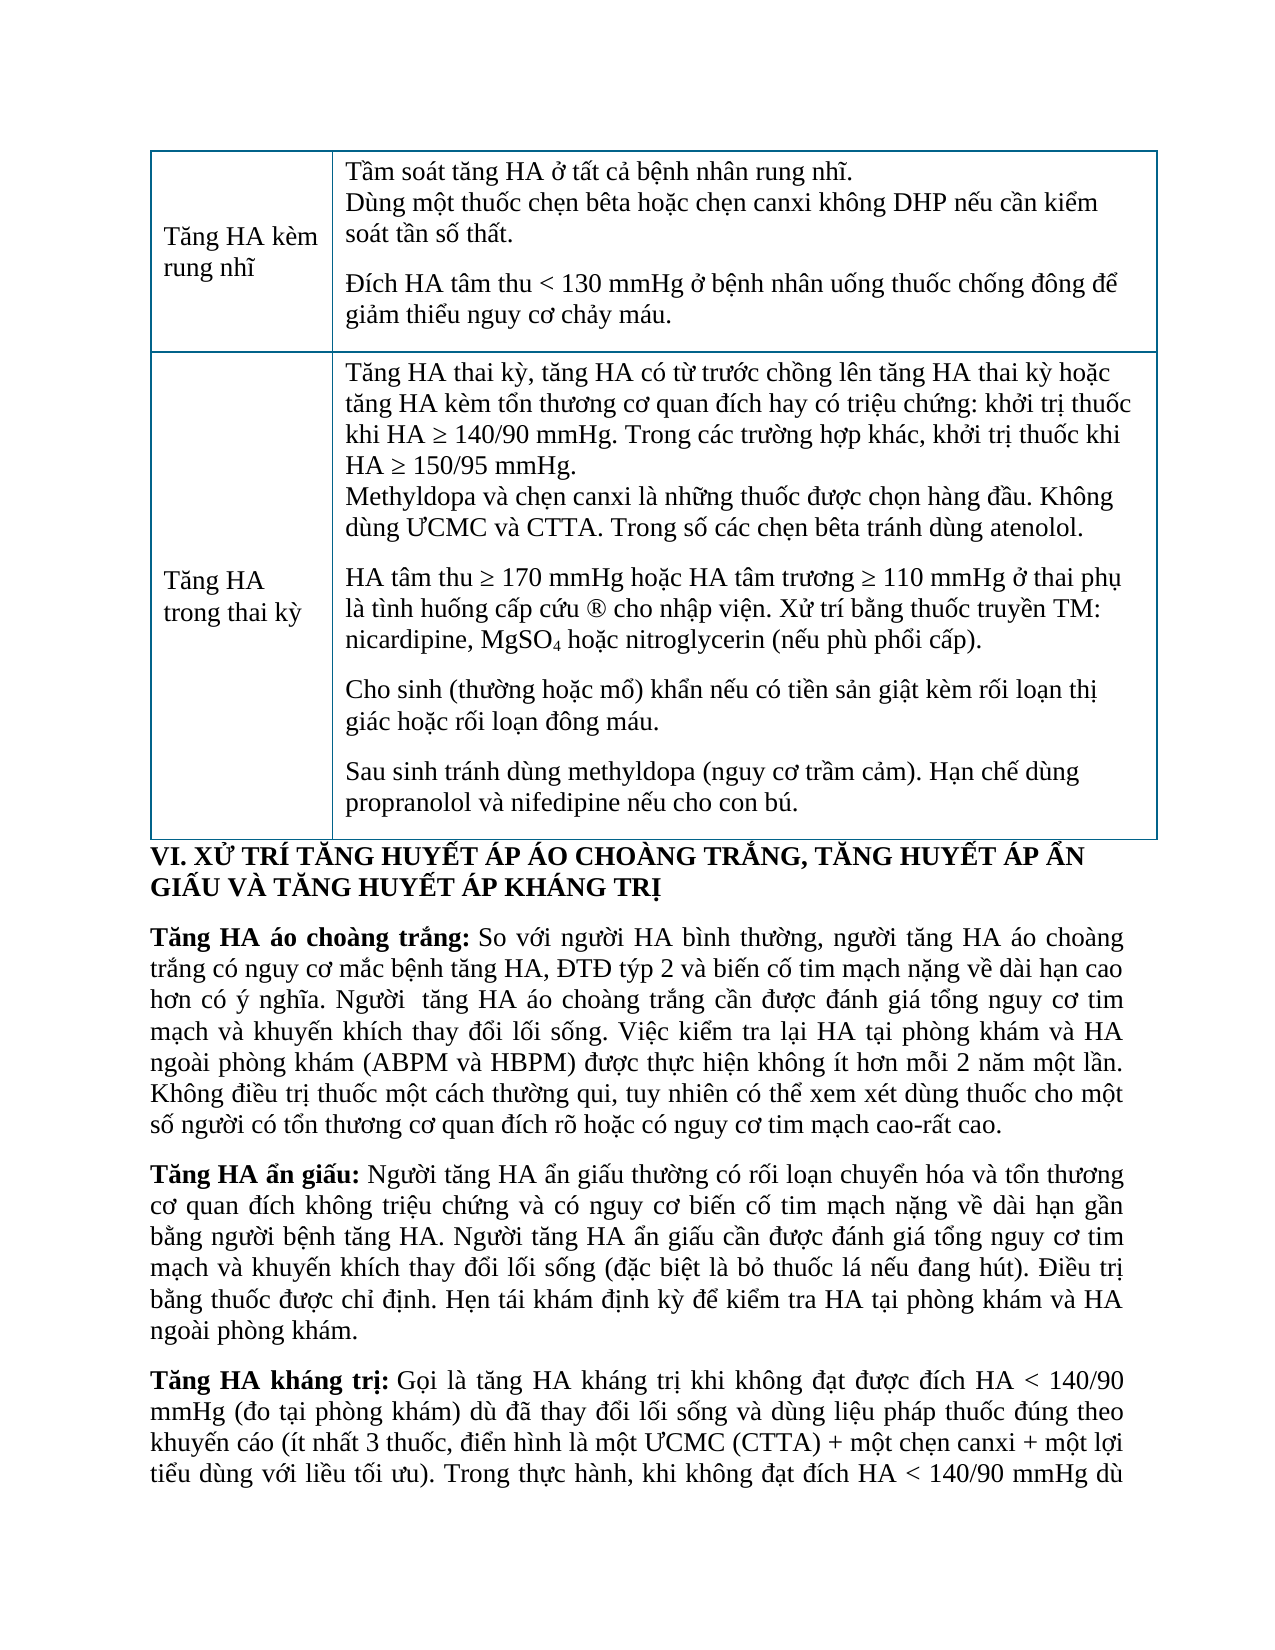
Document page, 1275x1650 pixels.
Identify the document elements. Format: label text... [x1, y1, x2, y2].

table_cell Tăng HA kèm rung nhĩ [152, 152, 332, 351]
table_cell Tầm soát tăng HA ở tất cả bệnh nhân rung nhĩ. Dùng một thuốc chẹn bêta hoặc chẹn canxi không DHP nếu cần kiểm soát tần số thất. Đích HA tâm thu < 130 mmHg ở bệnh nhân uống thuốc chống đông để giảm thiểu nguy cơ chảy máu. [333, 152, 1156, 351]
text Tăng HA áo choàng trắng: So với người HA bình thường, người tăng HA áo choàng trắng có nguy cơ mắc bệnh tăng HA, ĐTĐ týp 2 và biến cố tim mạch nặng về dài hạn cao hơn có ý nghĩa. Người tăng HA áo choàng trắng cần được đánh giá tổng nguy cơ tim mạch và khuyến khích thay đổi lối sống. Việc kiểm tra lại HA tại phòng khám và HA ngoài phòng khám (ABPM và HBPM) được thực hiện không ít hơn mỗi 2 năm một lần. Không điều trị thuốc một cách thường qui, tuy nhiên có thể xem xét dùng thuốc cho một số người có tổn thương cơ quan đích rõ hoặc có nguy cơ tim mạch cao-rất cao. [150, 921, 1125, 1139]
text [150, 1364, 1125, 1488]
table_cell Tăng HA thai kỳ, tăng HA có từ trước chồng lên tăng HA thai kỳ hoặc tăng HA kèm tổn thương cơ quan đích hay có triệu chứng: khởi trị thuốc khi HA ≥ 140/90 mmHg. Trong các trường hợp khác, khởi trị thuốc khi HA ≥ 150/95 mmHg. Methyldopa và chẹn canxi là những thuốc được chọn hàng đầu. Không dùng ƯCMC và CTTA. Trong số các chẹn bêta tránh dùng atenolol. HA tâm thu ≥ 170 mmHg hoặc HA tâm trương ≥ 110 mmHg ở thai phụ là tình huống cấp cứu ® cho nhập viện. Xử trí bằng thuốc truyền TM: nicardipine, MgSO4 hoặc nitroglycerin (nếu phù phổi cấp). Cho sinh (thường hoặc mổ) khẩn nếu có tiền sản giật kèm rối loạn thị giác hoặc rối loạn đông máu. Sau sinh tránh dùng methyldopa (nguy cơ trầm cảm). Hạn chế dùng propranolol và nifedipine nếu cho con bú. [333, 353, 1156, 839]
text VI. XỬ TRÍ TĂNG HUYẾT ÁP ÁO CHOÀNG TRẮNG, TĂNG HUYẾT ÁP ẨN GIẤU VÀ TĂNG HUYẾT ÁP KHÁNG TRỊ [150, 840, 1125, 903]
table_cell Tăng HA trong thai kỳ [152, 353, 332, 839]
text Tăng HA ẩn giấu: Người tăng HA ẩn giấu thường có rối loạn chuyển hóa và tổn thương cơ quan đích không triệu chứng và có nguy cơ biến cố tim mạch nặng về dài hạn gần bằng người bệnh tăng HA. Người tăng HA ẩn giấu cần được đánh giá tổng nguy cơ tim mạch và khuyến khích thay đổi lối sống (đặc biệt là bỏ thuốc lá nếu đang hút). Điều trị bằng thuốc được chỉ định. Hẹn tái khám định kỳ để kiểm tra HA tại phòng khám và HA ngoài phòng khám. [150, 1158, 1125, 1345]
